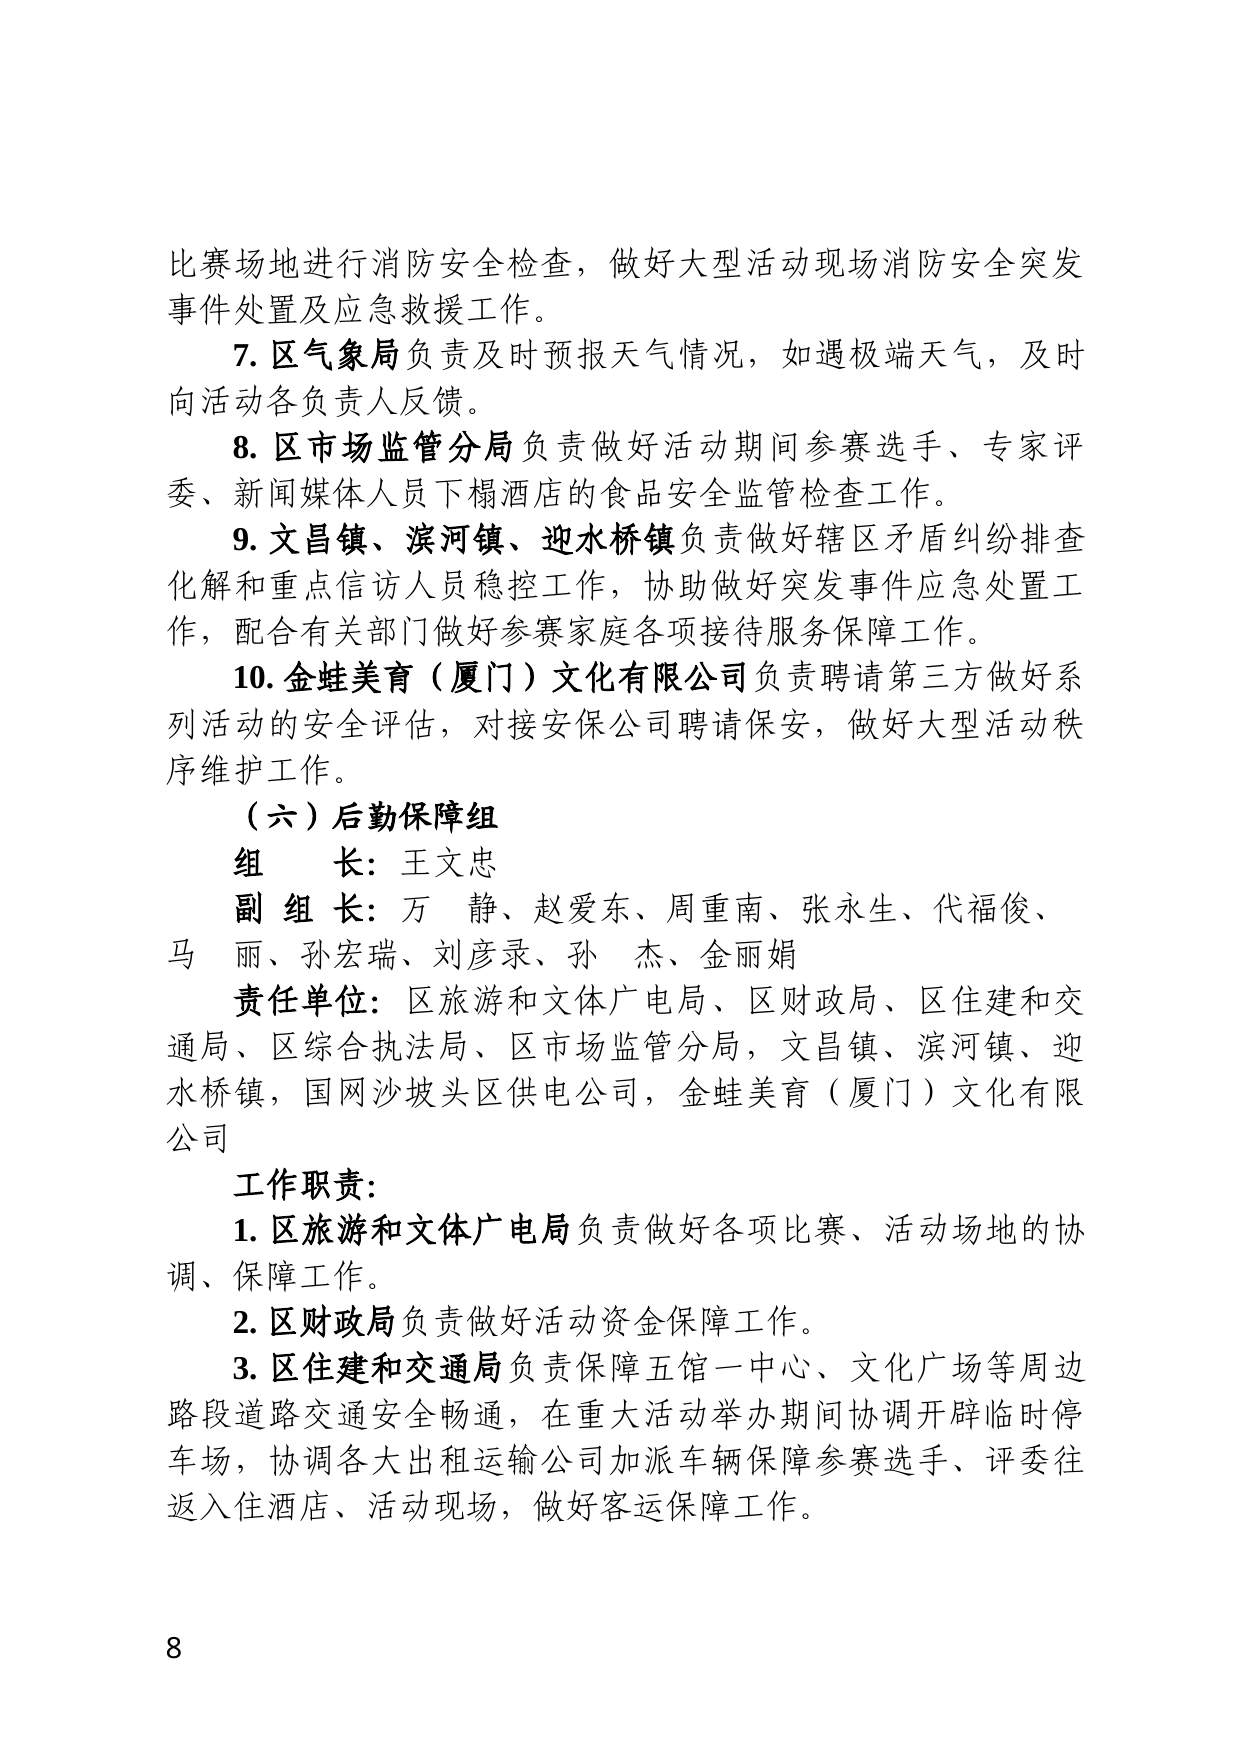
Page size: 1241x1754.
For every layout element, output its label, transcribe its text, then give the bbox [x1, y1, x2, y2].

list 7. 区气象局负责及时预报天气情况，如遇极端天气，及时向活动各负责人反馈。 [165, 330, 1087, 422]
list 责任单位：区旅游和文体广电局、区财政局、区住建和交通局、区综合执法局、区市场监管分局，文昌镇、滨河镇、迎水桥镇，国网沙坡头区供电公司，金蛙美育（厦门）文化有限公司 [165, 975, 1087, 1159]
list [165, 238, 1087, 330]
list 2. 区财政局负责做好活动资金保障工作。 [165, 1297, 1087, 1343]
list （六）后勤保障组 [165, 791, 1087, 837]
list 组 长：王文忠 [165, 837, 1087, 883]
list 1. 区旅游和文体广电局负责做好各项比赛、活动场地的协调、保障工作。 [165, 1205, 1087, 1297]
list 马 丽、孙宏瑞、刘彦录、孙 杰、金丽娟 [165, 929, 1087, 975]
list 副 组 长：万 静、赵爱东、周重南、张永生、代福俊、 [165, 883, 1087, 929]
list 8. 区市场监管分局负责做好活动期间参赛选手、专家评委、新闻媒体人员下榻酒店的食品安全监管检查工作。 [165, 422, 1087, 514]
list 9. 文昌镇、滨河镇、迎水桥镇负责做好辖区矛盾纠纷排查化解和重点信访人员稳控工作，协助做好突发事件应急处置工作，配合有关部门做好参赛家庭各项接待服务保障工作。 [165, 514, 1087, 653]
list 工作职责： [165, 1159, 1087, 1205]
list 10. 金蛙美育（厦门）文化有限公司负责聘请第三方做好系列活动的安全评估，对接安保公司聘请保安，做好大型活动秩序维护工作。 [165, 653, 1087, 791]
list 3. 区住建和交通局负责保障五馆一中心、文化广场等周边路段道路交通安全畅通，在重大活动举办期间协调开辟临时停车场，协调各大出租运输公司加派车辆保障参赛选手、评委往返入住酒店、活动现场，做好客运保障工作。 [165, 1343, 1087, 1527]
